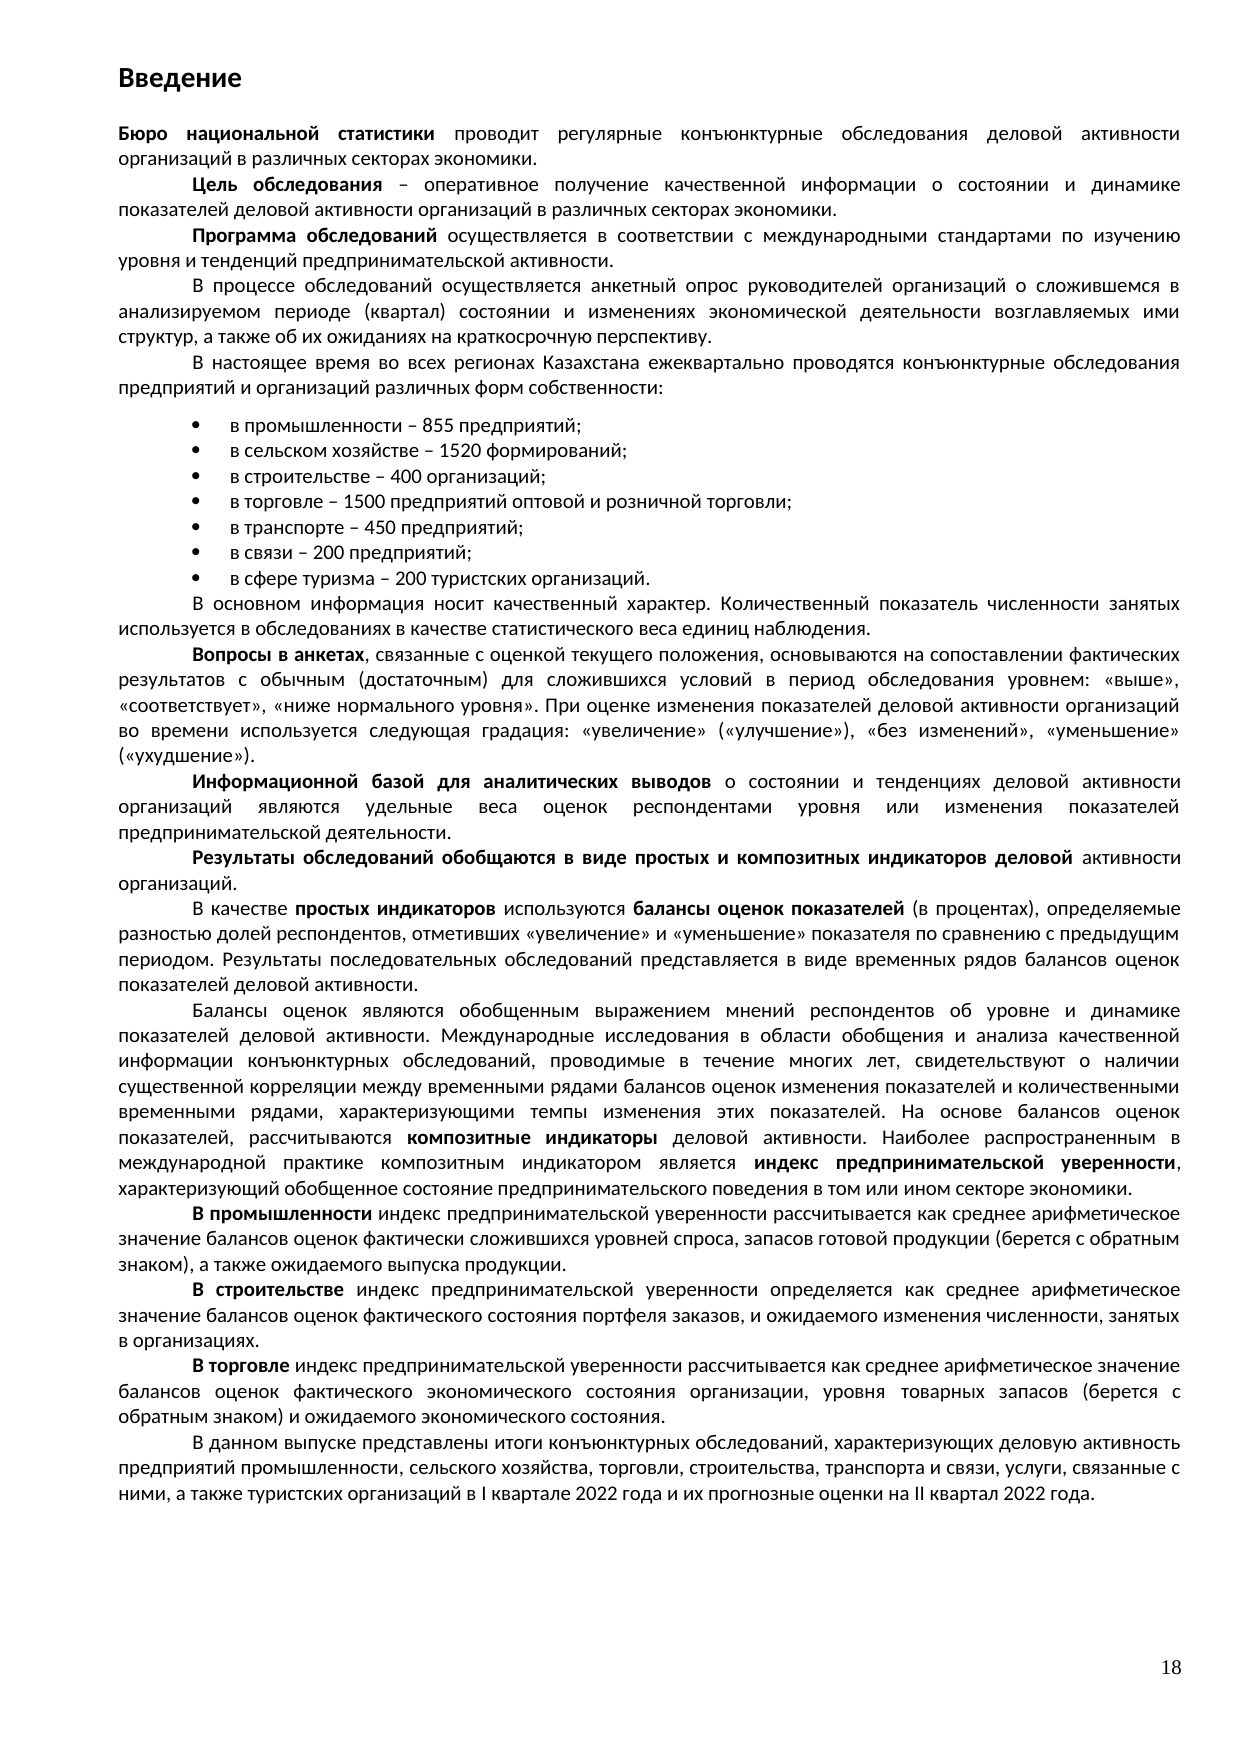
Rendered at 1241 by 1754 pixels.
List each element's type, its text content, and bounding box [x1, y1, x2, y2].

list в транспорте – 450 предприятий; [192, 514, 1181, 539]
text Цель обследования – оперативное получение качественной информации о состоянии и динамике показателей деловой активности организаций в различных секторах экономики. [118, 171, 1181, 222]
list в промышленности – 855 предприятий; [192, 412, 1181, 438]
list в сфере туризма – 200 туристских организаций. [192, 565, 1181, 590]
text В строительстве индекс предпринимательской уверенности определяется как среднее арифметическое значение балансов оценок фактического состояния портфеля заказов, и ожидаемого изменения численности, занятых в организациях. [118, 1276, 1181, 1353]
text Информационной базой для аналитических выводов о состоянии и тенденциях деловой активности организаций являются удельные веса оценок респондентами уровня или изменения показателей предпринимательской деятельности. [118, 768, 1181, 844]
text Вопросы в анкетах, связанные с оценкой текущего положения, основываются на сопоставлении фактических результатов с обычным (достаточным) для сложившихся условий в период обследования уровнем: «выше», «соответствует», «ниже нормального уровня». При оценке изменения показателей деловой активности организаций во времени используется следующая градация: «увеличение» («улучшение»), «без изменений», «уменьшение» («ухудшение»). [118, 641, 1181, 768]
list в строительстве – 400 организаций; [192, 463, 1181, 488]
text В качестве простых индикаторов используются балансы оценок показателей (в процентах), определяемые разностью долей респондентов, отметивших «увеличение» и «уменьшение» показателя по сравнению с предыдущим периодом. Результаты последовательных обследований представляется в виде временных рядов балансов оценок показателей деловой активности. [118, 895, 1181, 997]
text Результаты обследований обобщаются в виде простых и композитных индикаторов деловой активности организаций. [118, 844, 1181, 895]
text В процессе обследований осуществляется анкетный опрос руководителей организаций о сложившемся в анализируемом периоде (квартал) состоянии и изменениях экономической деятельности возглавляемых ими структур, а также об их ожиданиях на краткосрочную перспективу. [118, 273, 1181, 349]
text В торговле индекс предпринимательской уверенности рассчитывается как среднее арифметическое значение балансов оценок фактического экономического состояния организации, уровня товарных запасов (берется с обратным знаком) и ожидаемого экономического состояния. [118, 1353, 1181, 1429]
text Программа обследований осуществляется в соответствии с международными стандартами по изучению уровня и тенденций предпринимательской активности. [118, 222, 1181, 273]
text В настоящее время во всех регионах Казахстана ежеквартально проводятся конъюнктурные обследования предприятий и организаций различных форм собственности: [118, 349, 1181, 400]
text В промышленности индекс предпринимательской уверенности рассчитывается как среднее арифметическое значение балансов оценок фактически сложившихся уровней спроса, запасов готовой продукции (берется с обратным знаком), а также ожидаемого выпуска продукции. [118, 1200, 1181, 1276]
subtitle Введение [118, 59, 1181, 95]
text В основном информация носит качественный характер. Количественный показатель численности занятых используется в обследованиях в качестве статистического веса единиц наблюдения. [118, 590, 1181, 641]
list в сельском хозяйстве – 1520 формирований; [192, 438, 1181, 463]
list в связи – 200 предприятий; [192, 539, 1181, 565]
text Бюро национальной статистики проводит регулярные конъюнктурные обследования деловой активности организаций в различных секторах экономики. [118, 120, 1181, 171]
text Балансы оценок являются обобщенным выражением мнений респондентов об уровне и динамике показателей деловой активности. Международные исследования в области обобщения и анализа качественной информации конъюнктурных обследований, проводимые в течение многих лет, свидетельствуют о наличии существенной корреляции между временными рядами балансов оценок изменения показателей и количественными временными рядами, характеризующими темпы изменения этих показателей. На основе балансов оценок показателей, рассчитываются композитные индикаторы деловой активности. Наиболее распространенным в международной практике композитным индикатором является индекс предпринимательской уверенности, характеризующий обобщенное состояние предпринимательского поведения в том или ином секторе экономики. [118, 997, 1181, 1200]
text В данном выпуске представлены итоги конъюнктурных обследований, характеризующих деловую активность предприятий промышленности, сельского хозяйства, торговли, строительства, транспорта и связи, услуги, связанные с ними, а также туристских организаций в I квартале 2022 года и их прогнозные оценки на II квартал 2022 года. [118, 1429, 1181, 1505]
list в торговле – 1500 предприятий оптовой и розничной торговли; [192, 488, 1181, 514]
